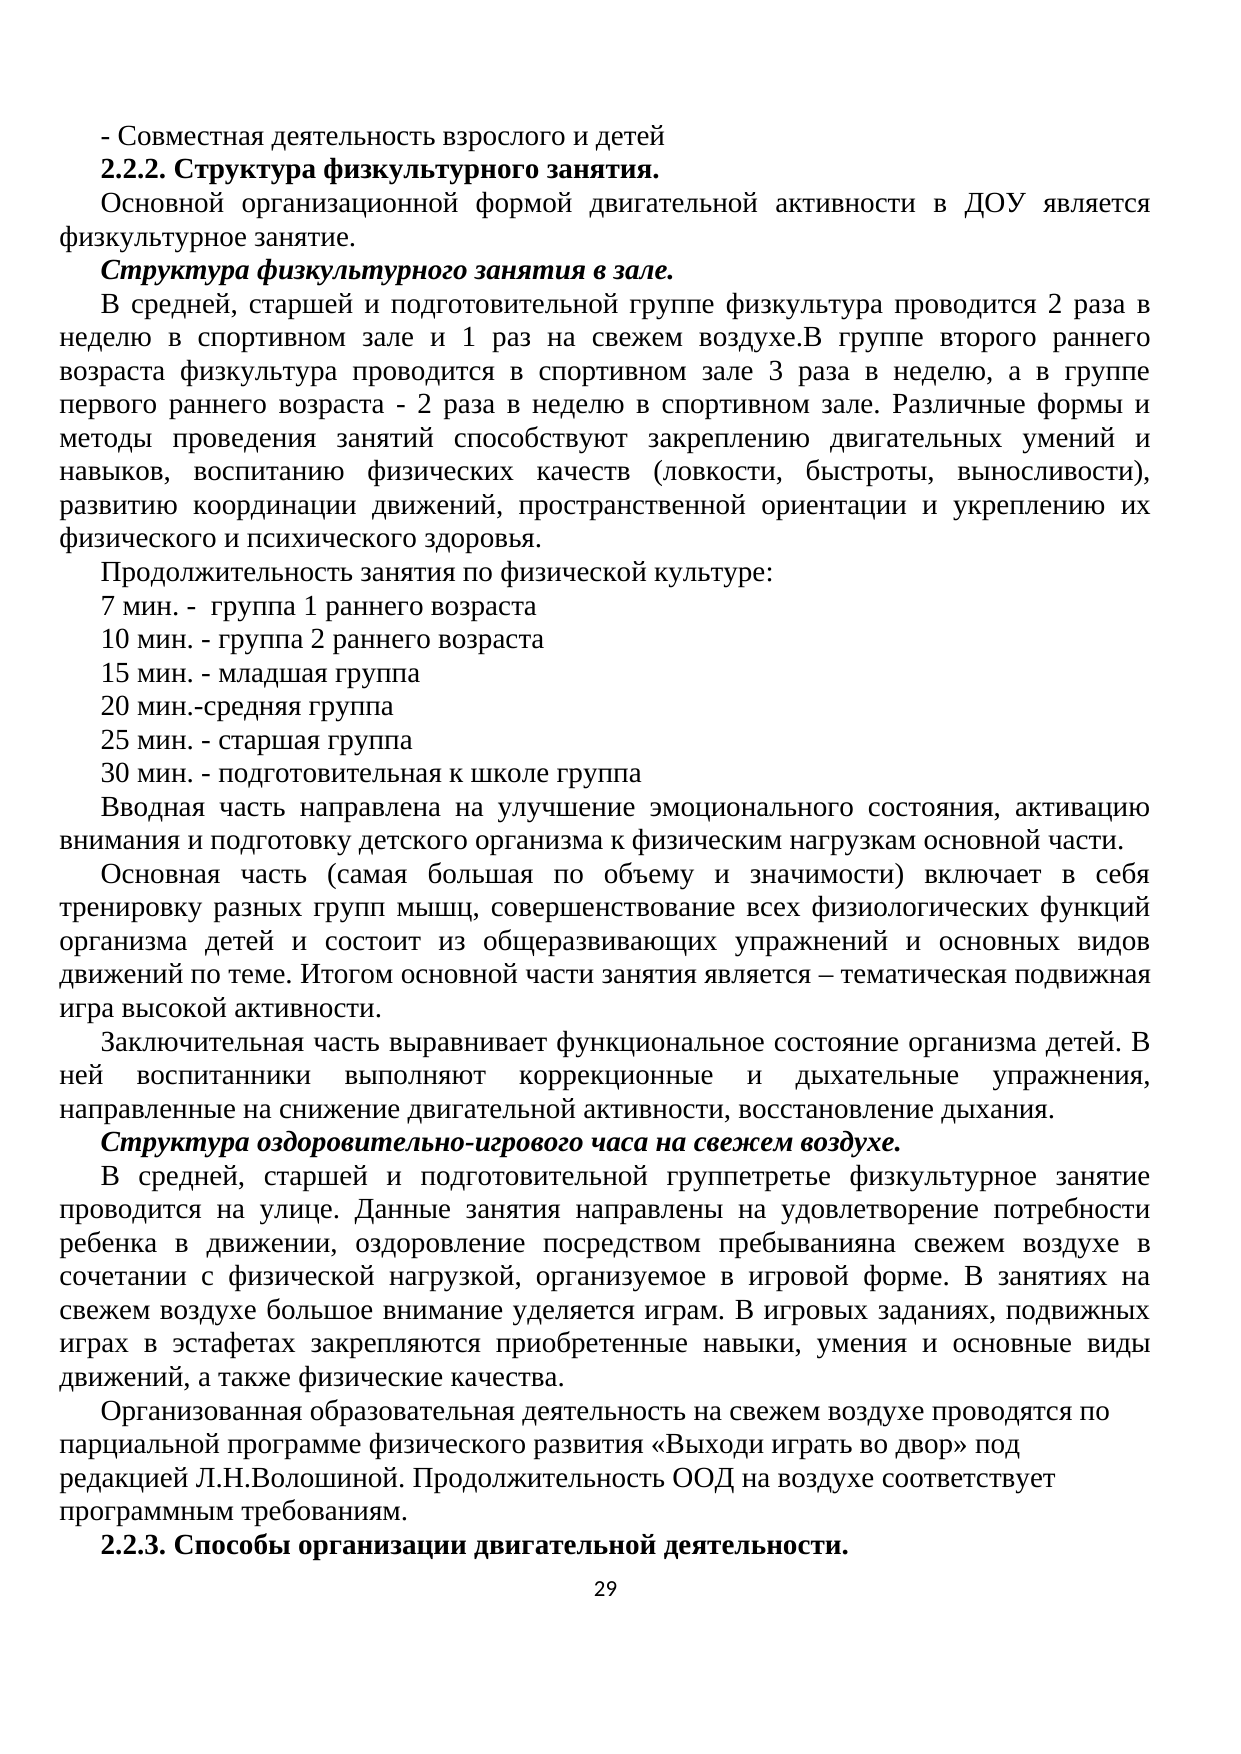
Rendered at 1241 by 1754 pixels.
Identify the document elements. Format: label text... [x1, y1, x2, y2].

text Основной организационной формой двигательной активности в ДОУ является физкультурное занятие. [59, 185, 1152, 252]
text Структура оздоровительно-игрового часа на свежем воздухе. [59, 1124, 1152, 1158]
text Вводная часть направлена на улучшение эмоционального состояния, активацию внимания и подготовку детского организма к физическим нагрузкам основной части. [59, 789, 1152, 856]
text Заключительная часть выравнивает функциональное состояние организма детей. В ней воспитанники выполняют коррекционные и дыхательные упражнения, направленные на снижение двигательной активности, восстановление дыхания. [59, 1024, 1152, 1124]
text 25 мин. - старшая группа [59, 722, 1152, 755]
text Продолжительность занятия по физической культуре: [59, 554, 1152, 588]
text 2.2.3. Способы организации двигательной деятельности. [59, 1527, 1152, 1560]
text В средней, старшей и подготовительной группе физкультура проводится 2 раза в неделю в спортивном зале и 1 раз на свежем воздухе.В группе второго раннего возраста физкультура проводится в спортивном зале 3 раза в неделю, а в группе первого раннего возраста - 2 раза в неделю в спортивном зале. Различные формы и методы проведения занятий способствуют закреплению двигательных умений и навыков, воспитанию физических качеств (ловкости, быстроты, выносливости), развитию координации движений, пространственной ориентации и укреплению их физического и психического здоровья. [59, 286, 1152, 554]
text Структура физкультурного занятия в зале. [59, 252, 1152, 286]
text Организованная образовательная деятельность на свежем воздухе проводятся по парциальной программе физического развития «Выходи играть во двор» под редакцией Л.Н.Волошиной. Продолжительность ООД на воздухе соответствует программным требованиям. [59, 1393, 1152, 1527]
text 30 мин. - подготовительная к школе группа [59, 755, 1152, 789]
text 15 мин. - младшая группа [59, 655, 1152, 688]
text Основная часть (самая большая по объему и значимости) включает в себя тренировку разных групп мышц, совершенствование всех физиологических функций организма детей и состоит из общеразвивающих упражнений и основных видов движений по теме. Итогом основной части занятия является – тематическая подвижная игра высокой активности. [59, 856, 1152, 1024]
text 7 мин. - группа 1 раннего возраста [59, 588, 1152, 621]
text В средней, старшей и подготовительной группетретье физкультурное занятие проводится на улице. Данные занятия направлены на удовлетворение потребности ребенка в движении, оздоровление посредством пребыванияна свежем воздухе в сочетании с физической нагрузкой, организуемое в игровой форме. В занятиях на свежем воздухе большое внимание уделяется играм. В игровых заданиях, подвижных играх в эстафетах закрепляются приобретенные навыки, умения и основные виды движений, а также физические качества. [59, 1158, 1152, 1393]
text - Совместная деятельность взрослого и детей [59, 118, 1152, 152]
text 10 мин. - группа 2 раннего возраста [59, 621, 1152, 655]
text 2.2.2. Структура физкультурного занятия. [59, 152, 1152, 185]
text 20 мин.-средняя группа [59, 688, 1152, 722]
